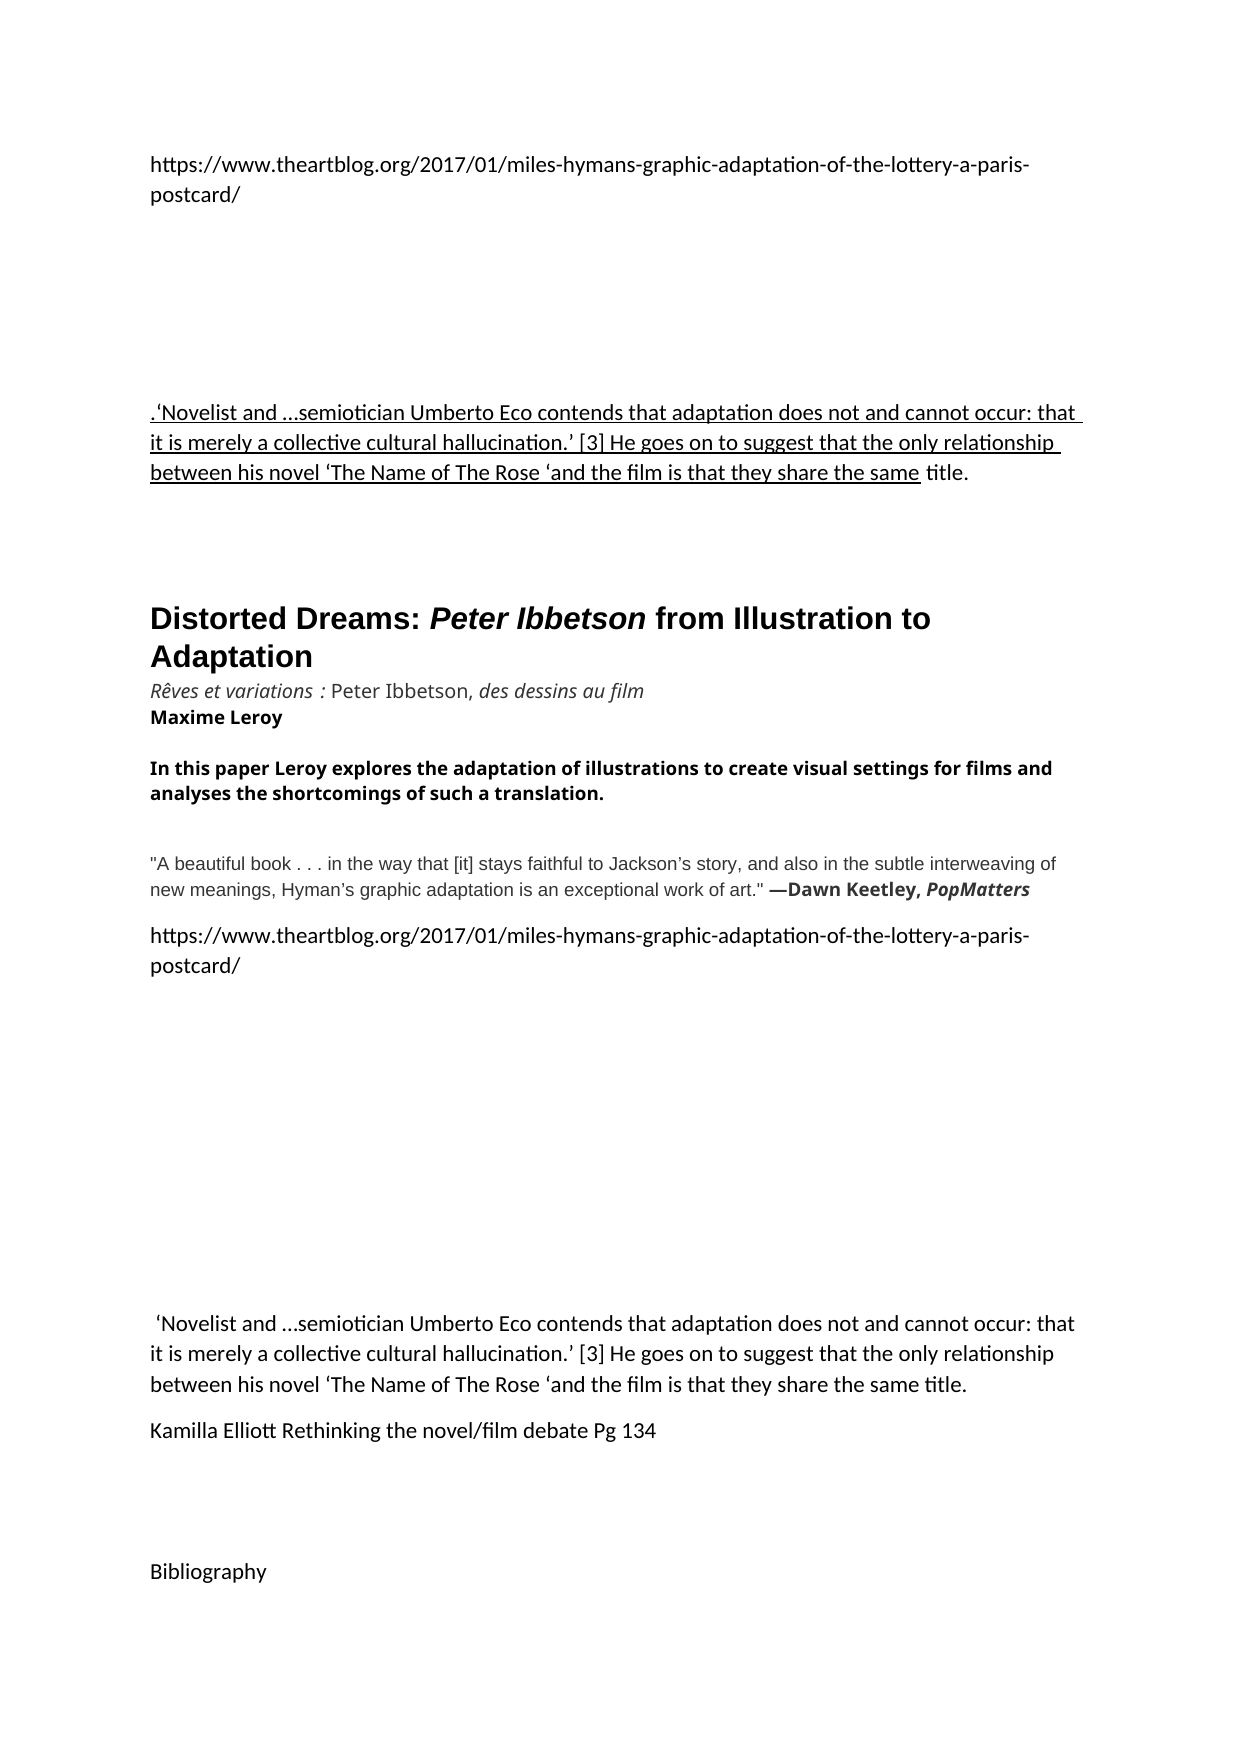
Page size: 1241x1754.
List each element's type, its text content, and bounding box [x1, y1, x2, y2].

text In this paper Leroy explores the adaptation of illustrations to create visual settings for films and analyses the shortcomings of such a translation. [150, 755, 1090, 806]
text Distorted Dreams: Peter Ibbetson from Illustration to Adaptation [150, 599, 1090, 674]
text Maxime Leroy [150, 704, 1090, 729]
text https://www.theartblog.org/2017/01/miles-hymans-graphic-adaptation-of-the-lottery-a-paris-postcard/ [150, 150, 1090, 238]
text Bibliography [150, 1557, 1090, 1585]
text .‘Novelist and …semiotician Umberto Eco contends that adaptation does not and cannot occur: that it is merely a collective cultural hallucination.’ [3] He goes on to suggest that the only relationship between his novel ‘The Name of The Rose ‘and the film is that they share the same title. [150, 398, 1090, 486]
text "A beautiful book . . . in the way that [it] stays faithful to Jackson’s story, and also in the subtle interweaving of new meanings, Hyman’s graphic adaptation is an exceptional work of art." —Dawn Keetley, PopMatters [150, 853, 1090, 902]
text ‘Novelist and …semiotician Umberto Eco contends that adaptation does not and cannot occur: that it is merely a collective cultural hallucination.’ [3] He goes on to suggest that the only relationship between his novel ‘The Name of The Rose ‘and the film is that they share the same title. [150, 1309, 1090, 1398]
text Kamilla Elliott Rethinking the novel/film debate Pg 134 [150, 1417, 1090, 1444]
text Rêves et variations : Peter Ibbetson, des dessins au film [150, 674, 1090, 704]
text https://www.theartblog.org/2017/01/miles-hymans-graphic-adaptation-of-the-lottery-a-paris-postcard/ [150, 921, 1090, 1009]
